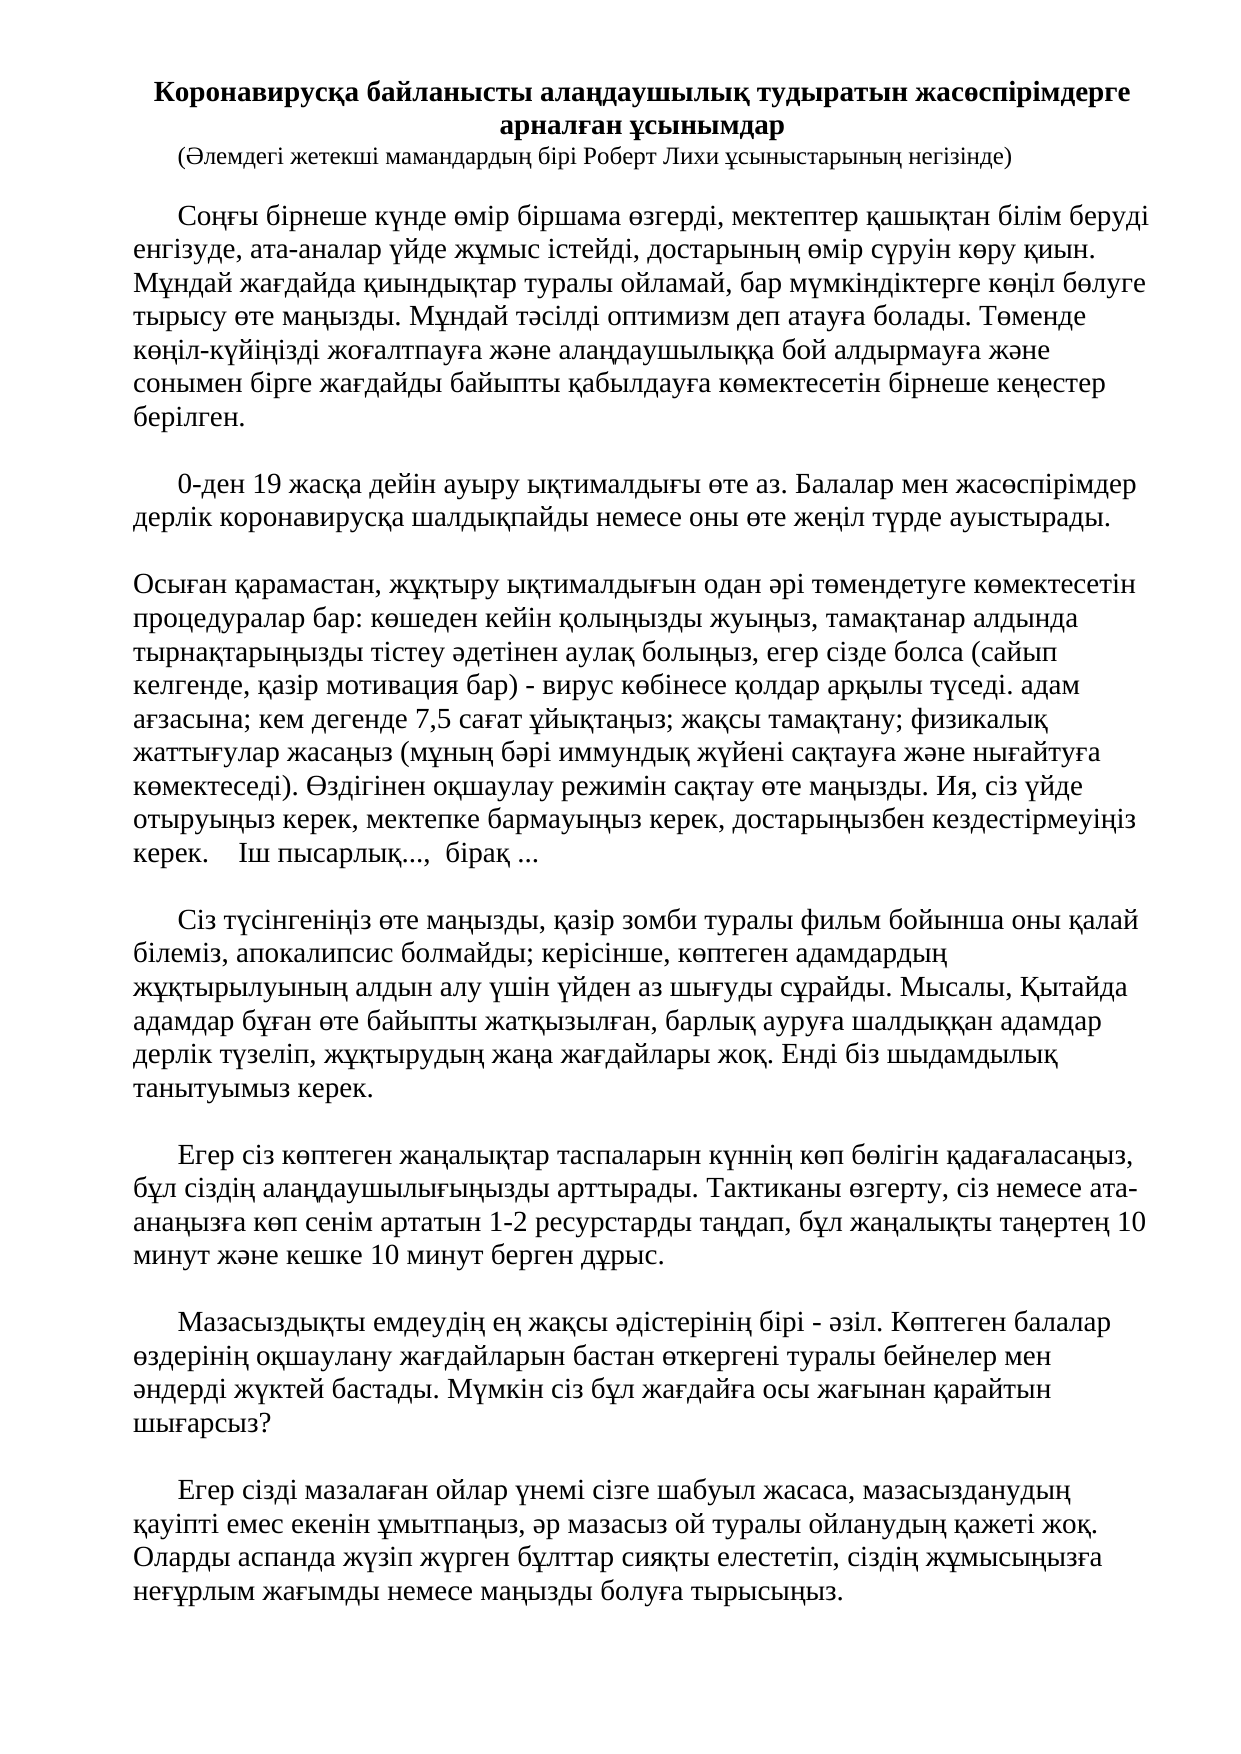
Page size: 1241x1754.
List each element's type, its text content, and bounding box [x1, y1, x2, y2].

text 0-ден 19 жасқа дейін ауыру ықтималдығы өте аз. Балалар мен жасөспірімдер дерлік коронавирусқа шалдықпайды немесе оны өте жеңіл түрде ауыстырады. [133, 466, 1152, 533]
text Осыған қарамастан, жұқтыру ықтималдығын одан әрі төмендетуге көмектесетін процедуралар бар: көшеден кейін қолыңызды жуыңыз, тамақтанар алдында тырнақтарыңызды тістеу әдетінен аулақ болыңыз, егер сізде болса (сайып келгенде, қазір мотивация бар) - вирус көбінесе қолдар арқылы түседі. адам ағзасына; кем дегенде 7,5 сағат ұйықтаңыз; жақсы тамақтану; физикалық жаттығулар жасаңыз (мұның бәрі иммундық жүйені сақтауға және нығайтуға көмектеседі). Өздігінен оқшаулау режимін сақтау өте маңызды. Ия, сіз үйде отыруыңыз керек, мектепке бармауыңыз керек, достарыңызбен кездестірмеуіңіз керек. Іш пысарлық..., бірақ ... [133, 567, 1152, 868]
text Сіз түсінгеніңіз өте маңызды, қазір зомби туралы фильм бойынша оны қалай білеміз, апокалипсис болмайды; керісінше, көптеген адамдардың жұқтырылуының алдын алу үшін үйден аз шығуды сұрайды. Мысалы, Қытайда адамдар бұған өте байыпты жатқызылған, барлық ауруға шалдыққан адамдар дерлік түзеліп, жұқтырудың жаңа жағдайлары жоқ. Енді біз шыдамдылық танытуымыз керек. [133, 902, 1152, 1103]
text Егер сізді мазалаған ойлар үнемі сізге шабуыл жасаса, мазасызданудың қауіпті емес екенін ұмытпаңыз, әр мазасыз ой туралы ойланудың қажеті жоқ. Оларды аспанда жүзіп жүрген бұлттар сияқты елестетіп, сіздің жұмысыңызға неғұрлым жағымды немесе маңызды болуға тырысыңыз. [133, 1472, 1152, 1606]
text Коронавирусқа байланысты алаңдаушылық тудыратын жасөспірімдерге арналған ұсынымдар [133, 74, 1152, 141]
text Мазасыздықты емдеудің ең жақсы әдістерінің бірі - әзіл. Көптеген балалар өздерінің оқшаулану жағдайларын бастан өткергені туралы бейнелер мен әндерді жүктей бастады. Мүмкін сіз бұл жағдайға осы жағынан қарайтын шығарсыз? [133, 1304, 1152, 1439]
text (Әлемдегі жетекші мамандардың бірі Роберт Лихи ұсыныстарының негізінде) [177, 141, 1152, 170]
text Соңғы бірнеше күнде өмір біршама өзгерді, мектептер қашықтан білім беруді енгізуде, ата-аналар үйде жұмыс істейді, достарының өмір сүруін көру қиын. Мұндай жағдайда қиындықтар туралы ойламай, бар мүмкіндіктерге көңіл бөлуге тырысу өте маңызды. Мұндай тәсілді оптимизм деп атауға болады. Төменде көңіл-күйіңізді жоғалтпауға және алаңдаушылыққа бой алдырмауға және сонымен бірге жағдайды байыпты қабылдауға көмектесетін бірнеше кеңестер берілген. [133, 198, 1152, 432]
text Егер сіз көптеген жаңалықтар таспаларын күннің көп бөлігін қадағаласаңыз, бұл сіздің алаңдаушылығыңызды арттырады. Тактиканы өзгерту, сіз немесе ата-анаңызға көп сенім артатын 1-2 ресурстарды таңдап, бұл жаңалықты таңертең 10 минут және кешке 10 минут берген дұрыс. [133, 1137, 1152, 1271]
